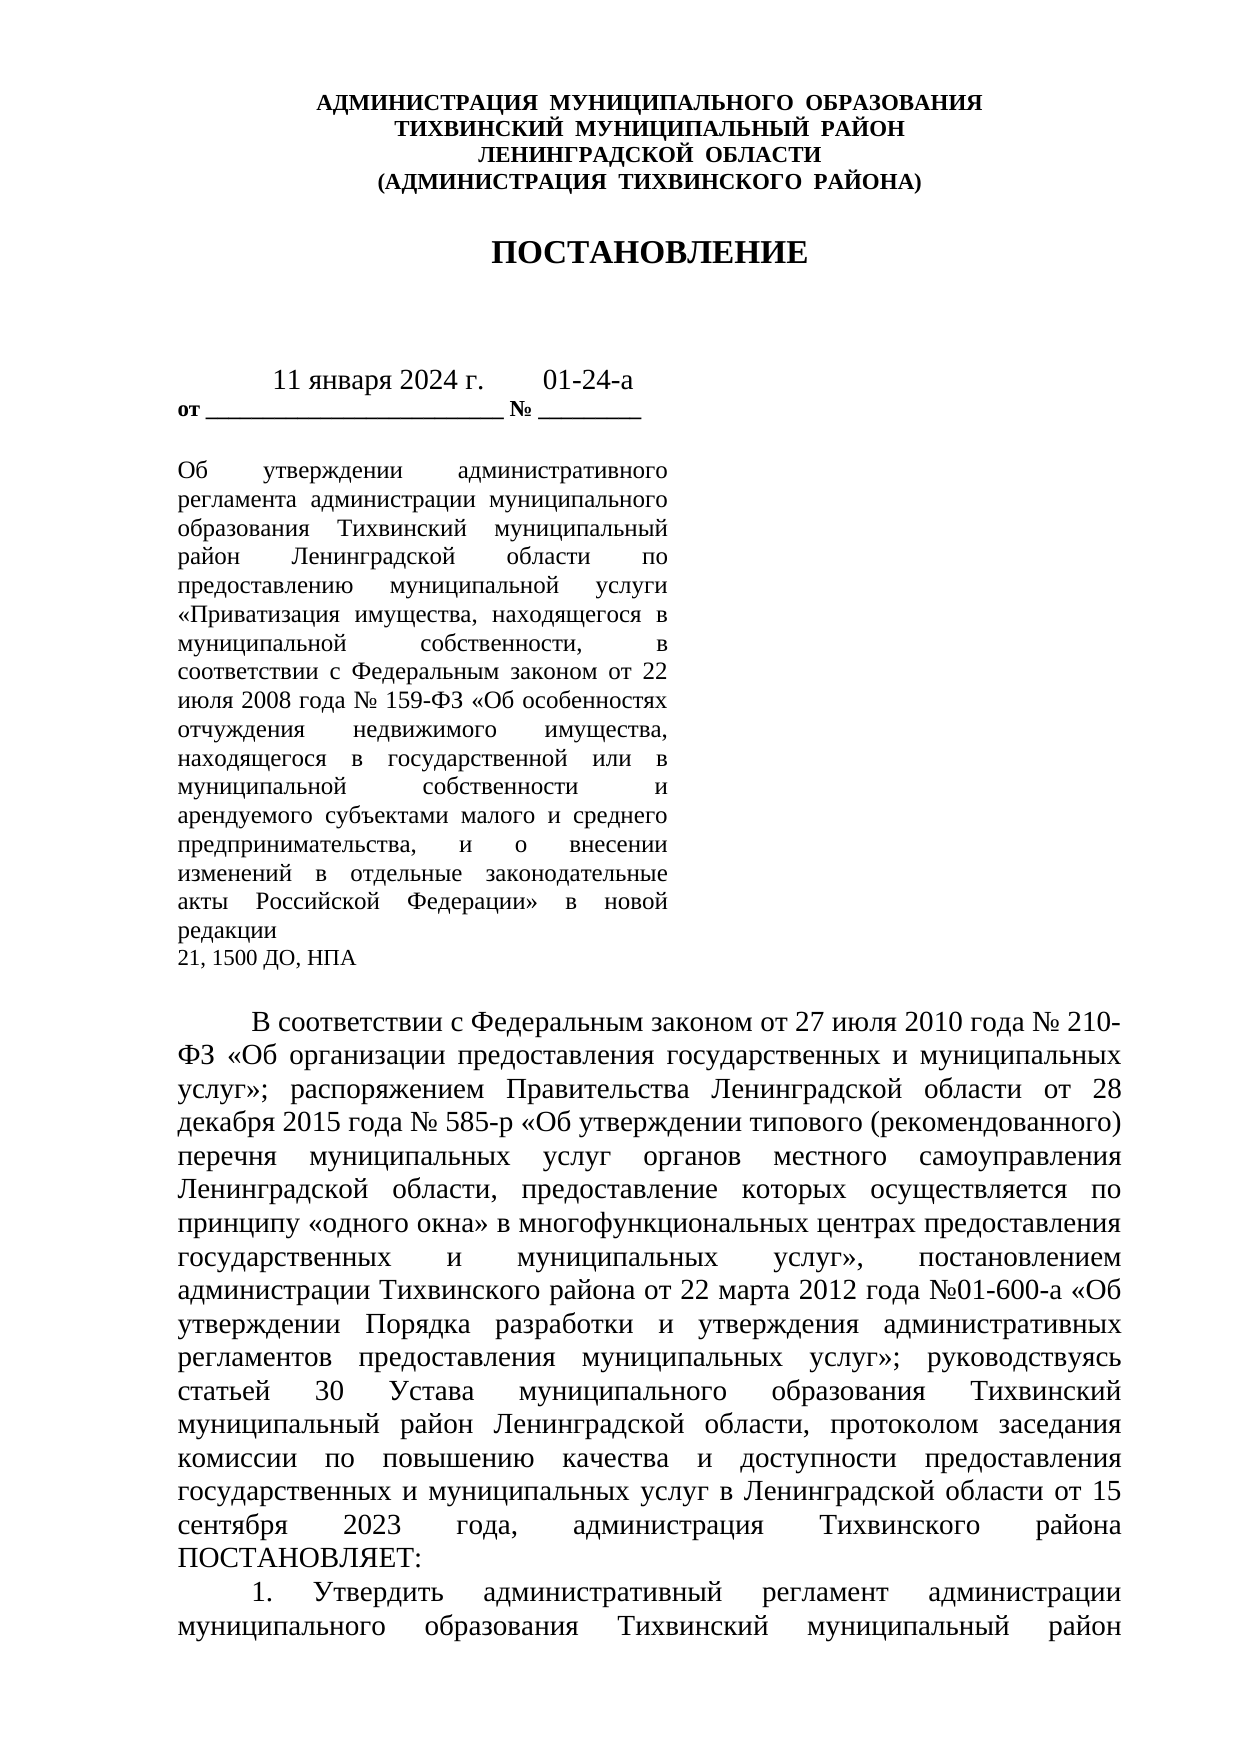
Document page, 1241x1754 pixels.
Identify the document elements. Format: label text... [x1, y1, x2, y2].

table_header Об утверждении административного регламента администрации муниципального образования Тихвинский муниципальный район Ленинградской области по предоставлению муниципальной услуги «Приватизация имущества, находящегося в муниципальной собственности, в соответствии с Федеральным законом от 22 июля 2008 года № 159-ФЗ «Об особенностях отчуждения недвижимого имущества, находящегося в государственной или в муниципальной собственности и арендуемого субъектами малого и среднего предпринимательства, и о внесении изменений в отдельные законодательные акты Российской Федерации» в новой редакции [166, 455, 679, 944]
text (АДМИНИСТРАЦИЯ ТИХВИНСКОГО РАЙОНА) [177, 168, 1122, 194]
text от __________________________ № _________ [177, 395, 1122, 422]
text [177, 1574, 1122, 1641]
text 11 января 2024 г. 01-24-а [177, 362, 1122, 395]
text 21, 1500 ДО, НПА [177, 944, 1122, 970]
text ПОСТАНОВЛЕНИЕ [177, 232, 1122, 271]
text В соответствии с Федеральным законом от 27 июля 2010 года № 210-ФЗ «Об организации предоставления государственных и муниципальных услуг»; распоряжением Правительства Ленинградской области от 28 декабря 2015 года № 585-р «Об утверждении типового (рекомендованного) перечня муниципальных услуг органов местного самоуправления Ленинградской области, предоставление которых осуществляется по принципу «одного окна» в многофункциональных центрах предоставления государственных и муниципальных услуг», постановлением администрации Тихвинского района от 22 марта 2012 года №01-600-а «Об утверждении Порядка разработки и утверждения административных регламентов предоставления муниципальных услуг»; руководствуясь статьей 30 Устава муниципального образования Тихвинский муниципальный район Ленинградской области, протоколом заседания комиссии по повышению качества и доступности предоставления государственных и муниципальных услуг в Ленинградской области от 15 сентября 2023 года, администрация Тихвинского района ПОСТАНОВЛЯЕТ: [177, 1004, 1122, 1574]
subtitle АДМИНИСТРАЦИЯ МУНИЦИПАЛЬНОГО ОБРАЗОВАНИЯ [177, 89, 1122, 115]
text ТИХВИНСКИЙ МУНИЦИПАЛЬНЫЙ РАЙОН [177, 115, 1122, 141]
text ЛЕНИНГРАДСКОЙ ОБЛАСТИ [177, 141, 1122, 168]
